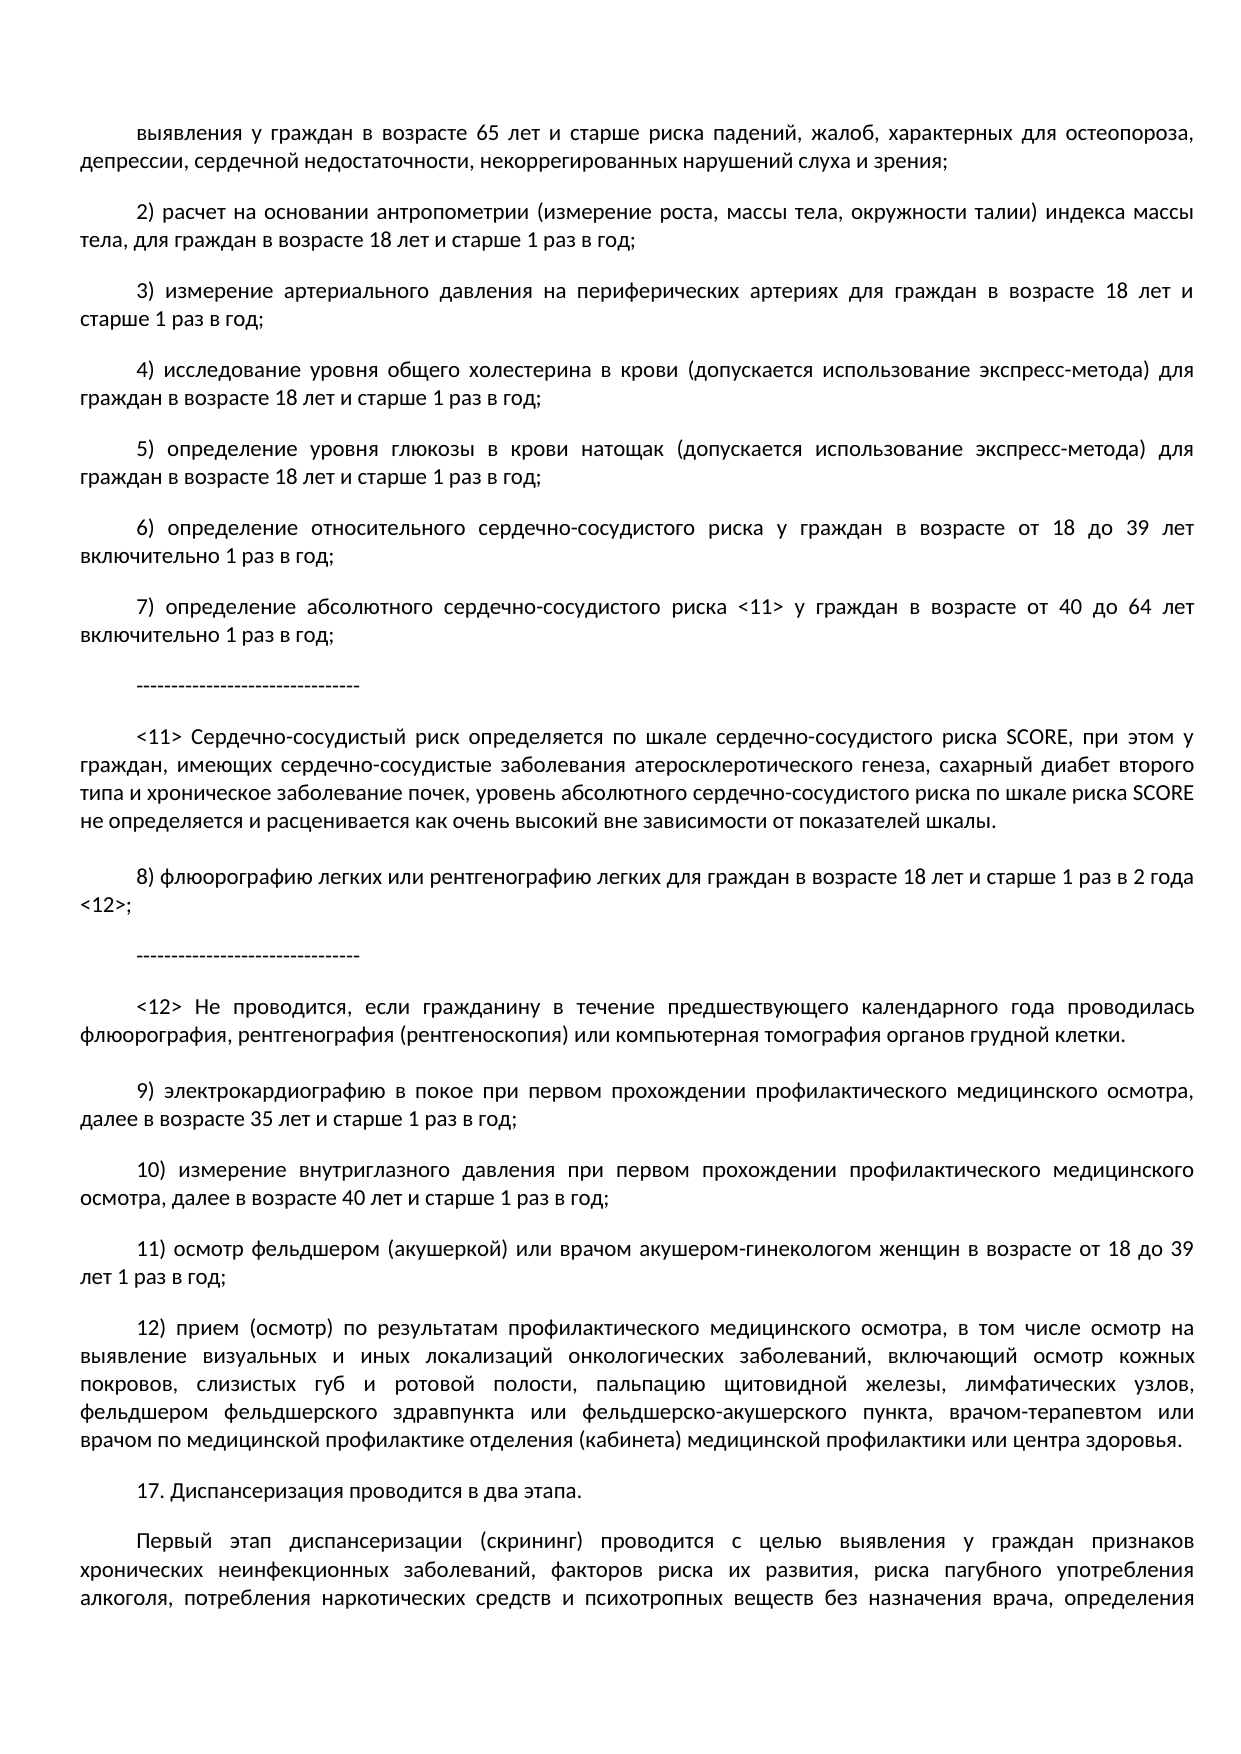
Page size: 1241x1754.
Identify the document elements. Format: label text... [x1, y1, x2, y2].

text -------------------------------- [80, 671, 1196, 699]
text 12) прием (осмотр) по результатам профилактического медицинского осмотра, в том числе осмотр на выявление визуальных и иных локализаций онкологических заболеваний, включающий осмотр кожных покровов, слизистых губ и ротовой полости, пальпацию щитовидной железы, лимфатических узлов, фельдшером фельдшерского здравпункта или фельдшерско-акушерского пункта, врачом-терапевтом или врачом по медицинской профилактике отделения (кабинета) медицинской профилактики или центра здоровья. [80, 1313, 1196, 1453]
text 5) определение уровня глюкозы в крови натощак (допускается использование экспресс-метода) для граждан в возрасте 18 лет и старше 1 раз в год; [80, 434, 1196, 490]
text 11) осмотр фельдшером (акушеркой) или врачом акушером-гинекологом женщин в возрасте от 18 до 39 лет 1 раз в год; [80, 1234, 1196, 1290]
text -------------------------------- [80, 941, 1196, 969]
text 17. Диспансеризация проводится в два этапа. [80, 1476, 1196, 1504]
text 10) измерение внутриглазного давления при первом прохождении профилактического медицинского осмотра, далее в возрасте 40 лет и старше 1 раз в год; [80, 1155, 1196, 1211]
text 3) измерение артериального давления на периферических артериях для граждан в возрасте 18 лет и старше 1 раз в год; [80, 276, 1196, 332]
text <11> Сердечно-сосудистый риск определяется по шкале сердечно-сосудистого риска SCORE, при этом у граждан, имеющих сердечно-сосудистые заболевания атеросклеротического генеза, сахарный диабет второго типа и хроническое заболевание почек, уровень абсолютного сердечно-сосудистого риска по шкале риска SCORE не определяется и расценивается как очень высокий вне зависимости от показателей шкалы. [80, 722, 1196, 834]
text выявления у граждан в возрасте 65 лет и старше риска падений, жалоб, характерных для остеопороза, депрессии, сердечной недостаточности, некоррегированных нарушений слуха и зрения; [80, 118, 1196, 174]
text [80, 1527, 1196, 1611]
text 9) электрокардиографию в покое при первом прохождении профилактического медицинского осмотра, далее в возрасте 35 лет и старше 1 раз в год; [80, 1076, 1196, 1132]
text 8) флюорографию легких или рентгенографию легких для граждан в возрасте 18 лет и старше 1 раз в 2 года <12>; [80, 862, 1196, 918]
text 6) определение относительного сердечно-сосудистого риска у граждан в возрасте от 18 до 39 лет включительно 1 раз в год; [80, 513, 1196, 569]
text 7) определение абсолютного сердечно-сосудистого риска <11> у граждан в возрасте от 40 до 64 лет включительно 1 раз в год; [80, 592, 1196, 648]
text 4) исследование уровня общего холестерина в крови (допускается использование экспресс-метода) для граждан в возрасте 18 лет и старше 1 раз в год; [80, 355, 1196, 411]
text <12> Не проводится, если гражданину в течение предшествующего календарного года проводилась флюорография, рентгенография (рентгеноскопия) или компьютерная томография органов грудной клетки. [80, 992, 1196, 1048]
text 2) расчет на основании антропометрии (измерение роста, массы тела, окружности талии) индекса массы тела, для граждан в возрасте 18 лет и старше 1 раз в год; [80, 197, 1196, 253]
